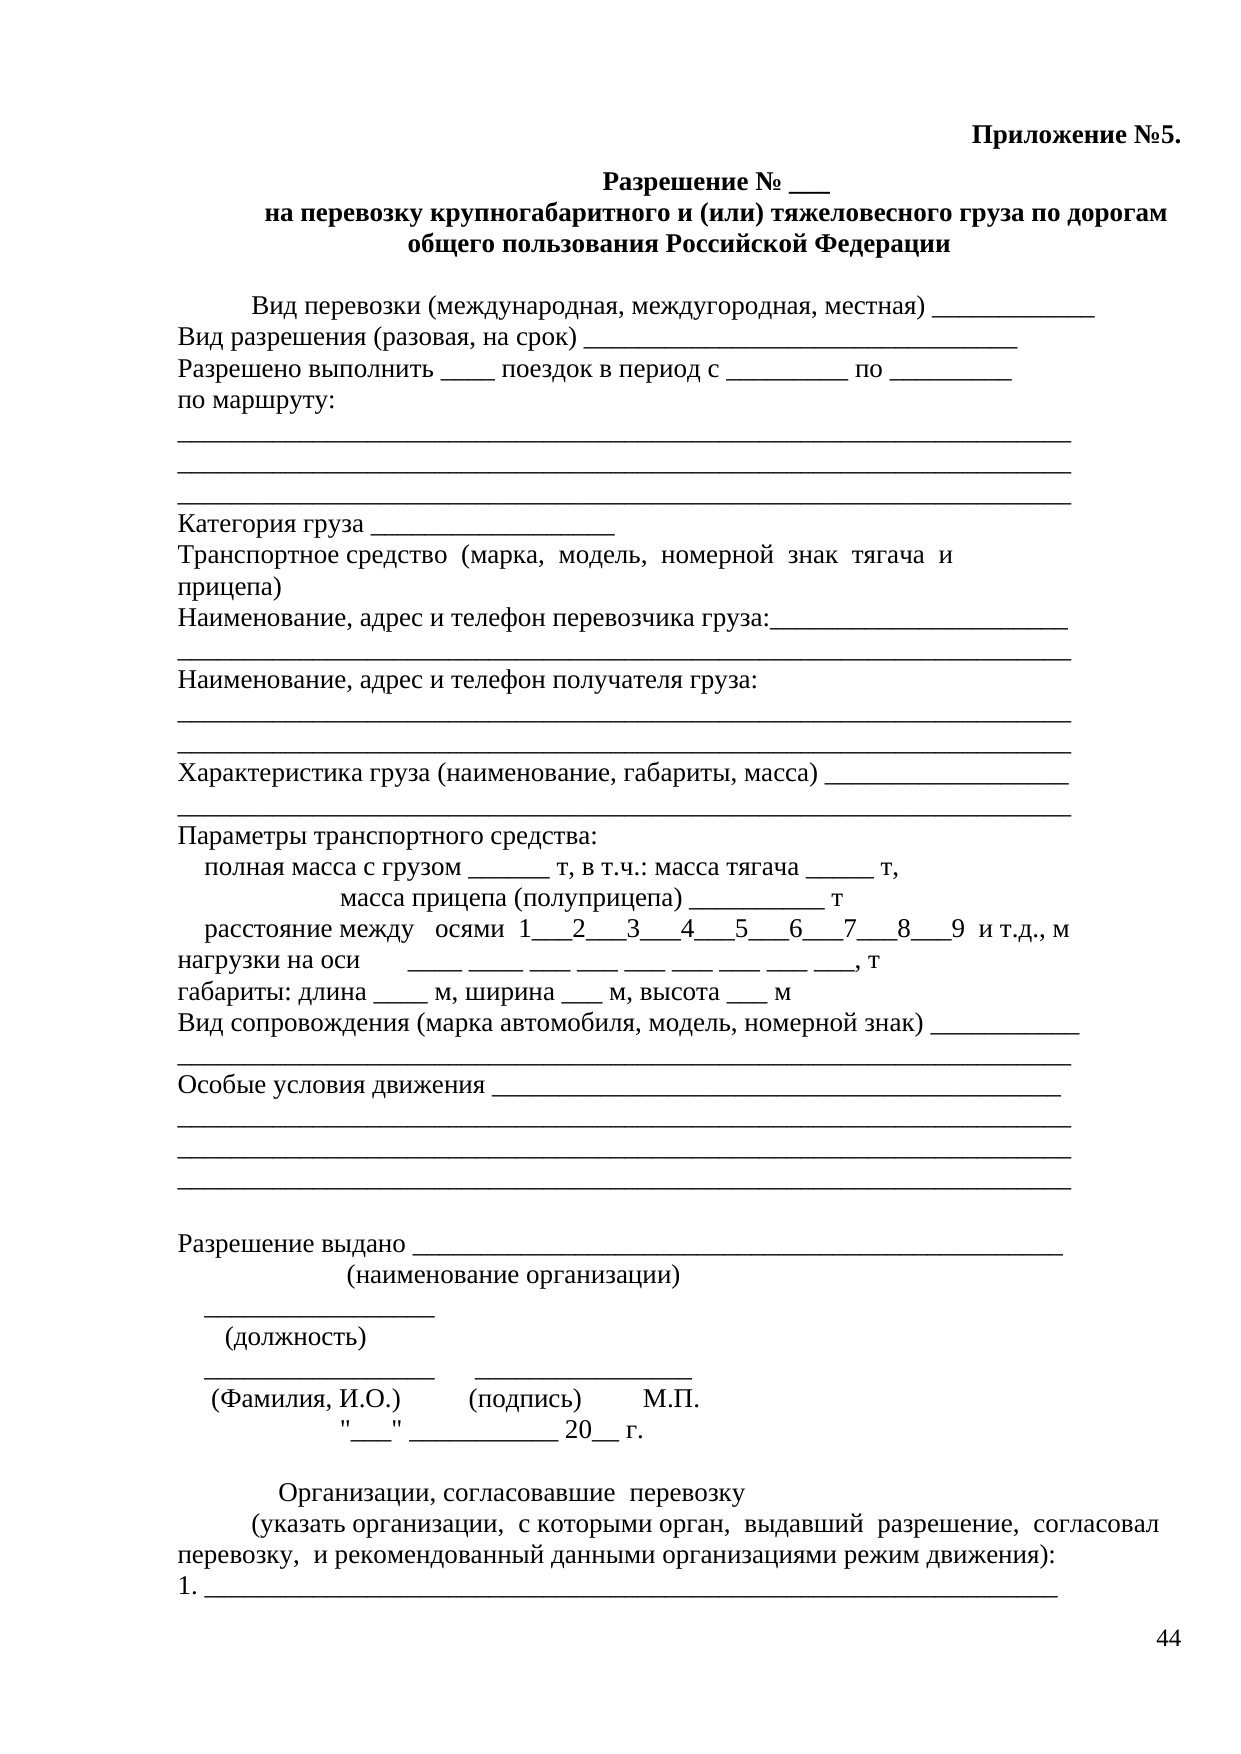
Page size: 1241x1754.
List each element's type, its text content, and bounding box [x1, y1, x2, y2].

text на перевозку крупногабаритного и (или) тяжеловесного груза по дорогам общего пользования Российской Федерации [177, 196, 1181, 258]
text Вид перевозки (международная, междугородная, местная) ____________ Вид разрешения (разовая, на срок) ________________________________ Разрешено выполнить ____ поездок в период с _________ по _________ по маршруту: __________________________________________________________________ __________________________________________________________________ __________________________________________________________________ Категория груза __________________ Транспортное средство (марка, модель, номерной знак тягача и прицепа) Наименование, адрес и телефон перевозчика груза:______________________ __________________________________________________________________ Наименование, адрес и телефон получателя груза: __________________________________________________________________ [177, 289, 1181, 725]
text Организации, согласовавшие перевозку [177, 1476, 1181, 1507]
text Разрешение № ___ [177, 165, 1181, 196]
text Приложение №5. [177, 118, 1181, 149]
text __________________________________________________________________ Характеристика груза (наименование, габариты, масса) __________________ __________________________________________________________________ Параметры транспортного средства: полная масса с грузом ______ т, в т.ч.: масса тягача _____ т, масса прицепа (полуприцепа) __________ т расстояние между осями 1___2___3___4___5___6___7___8___9 и т.д., м нагрузки на оси ____ ____ ___ ___ ___ ___ ___ ___ ___, т габариты: длина ____ м, ширина ___ м, высота ___ м Вид сопровождения (марка автомобиля, модель, номерной знак) ___________ __________________________________________________________________ Особые условия движения __________________________________________ __________________________________________________________________ __________________________________________________________________ __________________________________________________________________ [177, 725, 1181, 1227]
text Разрешение выдано ________________________________________________ (наименование организации) _________________ (должность) _________________ ________________ (Фамилия, И.О.) (подпись) М.П. "___" ___________ 20__ г. [177, 1227, 1181, 1445]
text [177, 1507, 1181, 1600]
